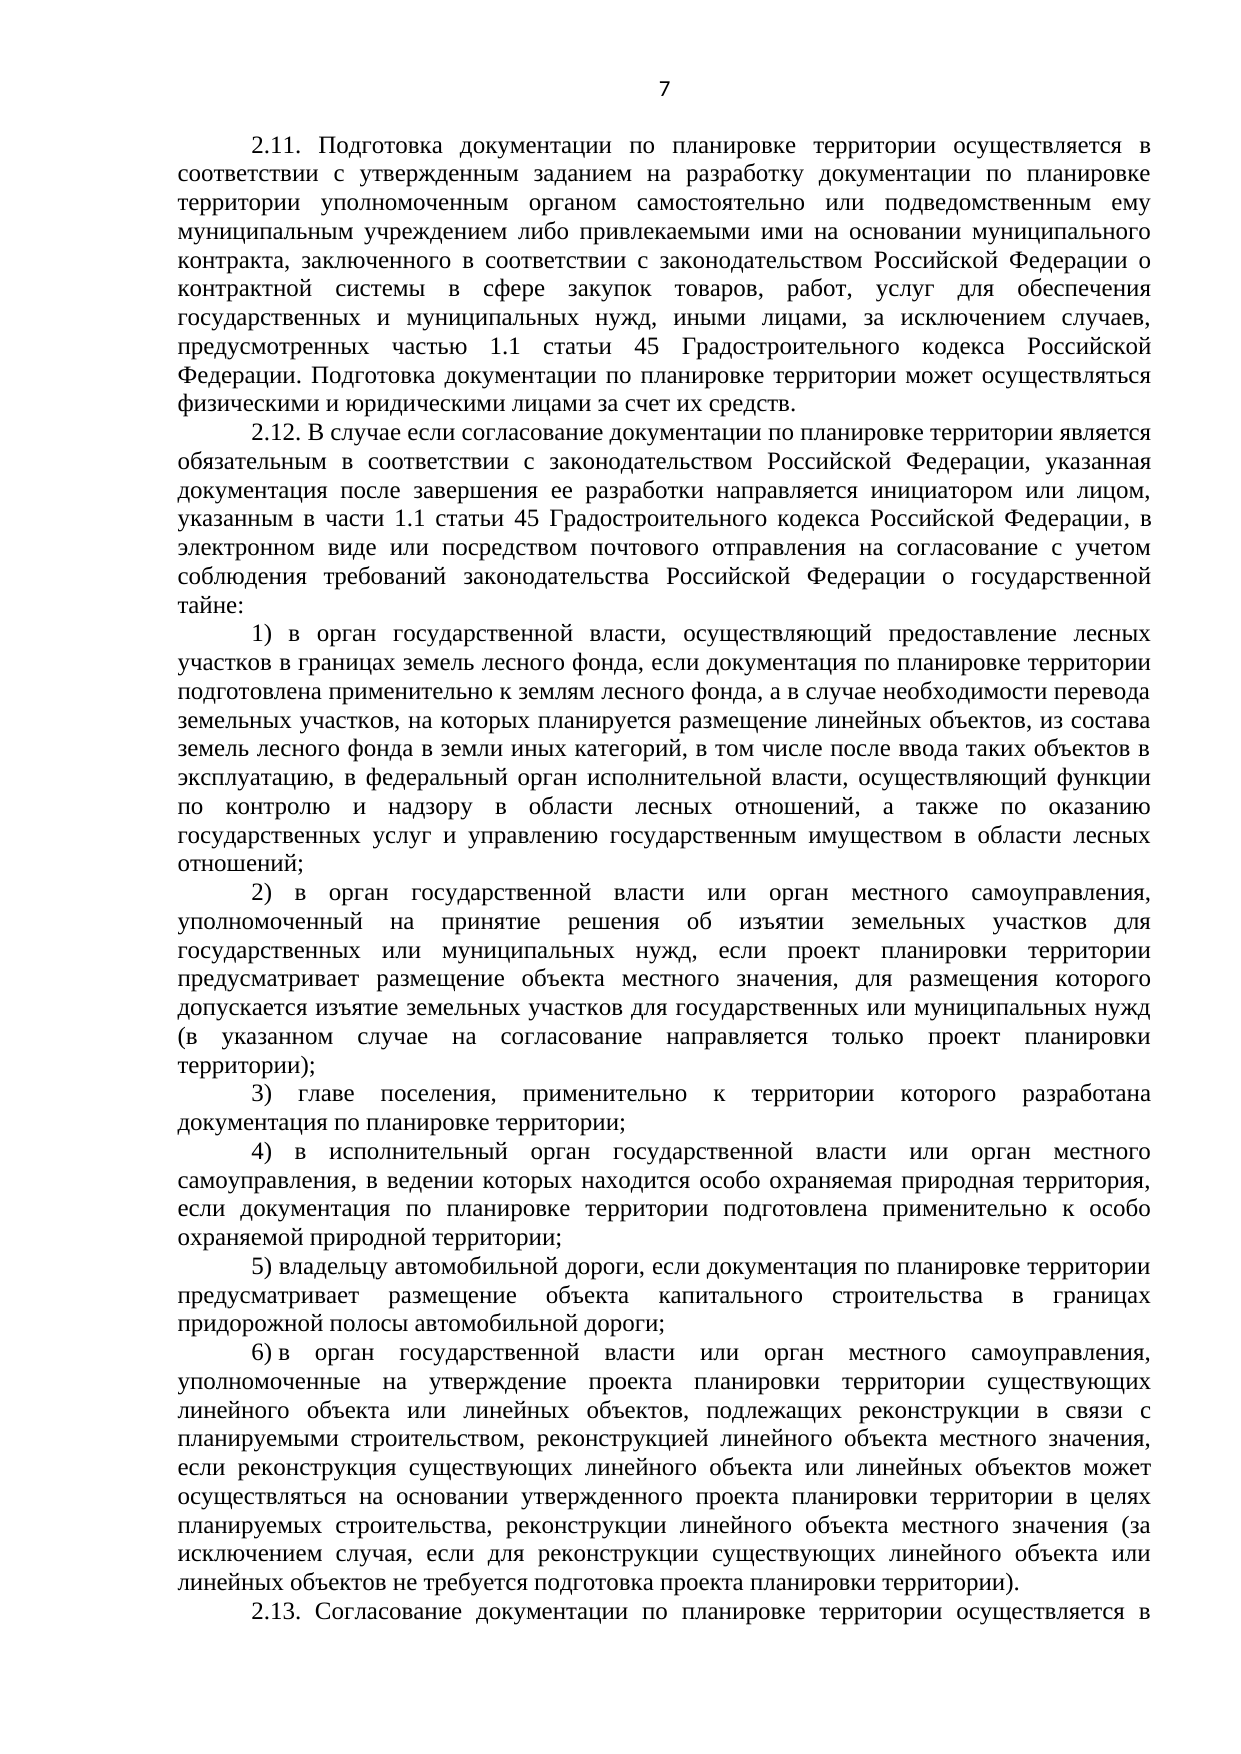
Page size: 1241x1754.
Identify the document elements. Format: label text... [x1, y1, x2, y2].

text 5) владельцу автомобильной дороги, если документация по планировке территории предусматривает размещение объекта капитального строительства в границах придорожной полосы автомобильной дороги; [177, 1251, 1152, 1337]
text 4) в исполнительный орган государственной власти или орган местного самоуправления, в ведении которых находится особо охраняемая природная территория, если документация по планировке территории подготовлена применительно к особо охраняемой природной территории; [177, 1136, 1152, 1251]
text 1) в орган государственной власти, осуществляющий предоставление лесных участков в границах земель лесного фонда, если документация по планировке территории подготовлена применительно к землям лесного фонда, а в случае необходимости перевода земельных участков, на которых планируется размещение линейных объектов, из состава земель лесного фонда в земли иных категорий, в том числе после ввода таких объектов в эксплуатацию, в федеральный орган исполнительной власти, осуществляющий функции по контролю и надзору в области лесных отношений, а также по оказанию государственных услуг и управлению государственным имуществом в области лесных отношений; [177, 618, 1152, 877]
text 2.12. В случае если согласование документации по планировке территории является обязательным в соответствии с законодательством Российской Федерации, указанная документация после завершения ее разработки направляется инициатором или лицом, указанным в части 1.1 статьи 45 Градостроительного кодекса Российской Федерации, в электронном виде или посредством почтового отправления на согласование с учетом соблюдения требований законодательства Российской Федерации о государственной тайне: [177, 417, 1152, 618]
text 3) главе поселения, применительно к территории которого разработана документация по планировке территории; [177, 1078, 1152, 1136]
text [177, 1596, 1152, 1625]
text 2) в орган государственной власти или орган местного самоуправления, уполномоченный на принятие решения об изъятии земельных участков для государственных или муниципальных нужд, если проект планировки территории предусматривает размещение объекта местного значения, для размещения которого допускается изъятие земельных участков для государственных или муниципальных нужд (в указанном случае на согласование направляется только проект планировки территории); [177, 877, 1152, 1078]
text 2.11. Подготовка документации по планировке территории осуществляется в соответствии с утвержденным заданием на разработку документации по планировке территории уполномоченным органом самостоятельно или подведомственным ему муниципальным учреждением либо привлекаемыми ими на основании муниципального контракта, заключенного в соответствии с законодательством Российской Федерации о контрактной системы в сфере закупок товаров, работ, услуг для обеспечения государственных и муниципальных нужд, иными лицами, за исключением случаев, предусмотренных частью 1.1 статьи 45 Градостроительного кодекса Российской Федерации. Подготовка документации по планировке территории может осуществляться физическими и юридическими лицами за счет их средств. [177, 130, 1152, 417]
text 6) в орган государственной власти или орган местного самоуправления, уполномоченные на утверждение проекта планировки территории существующих линейного объекта или линейных объектов, подлежащих реконструкции в связи с планируемыми строительством, реконструкцией линейного объекта местного значения, если реконструкция существующих линейного объекта или линейных объектов может осуществляться на основании утвержденного проекта планировки территории в целях планируемых строительства, реконструкции линейного объекта местного значения (за исключением случая, если для реконструкции существующих линейного объекта или линейных объектов не требуется подготовка проекта планировки территории). [177, 1337, 1152, 1596]
